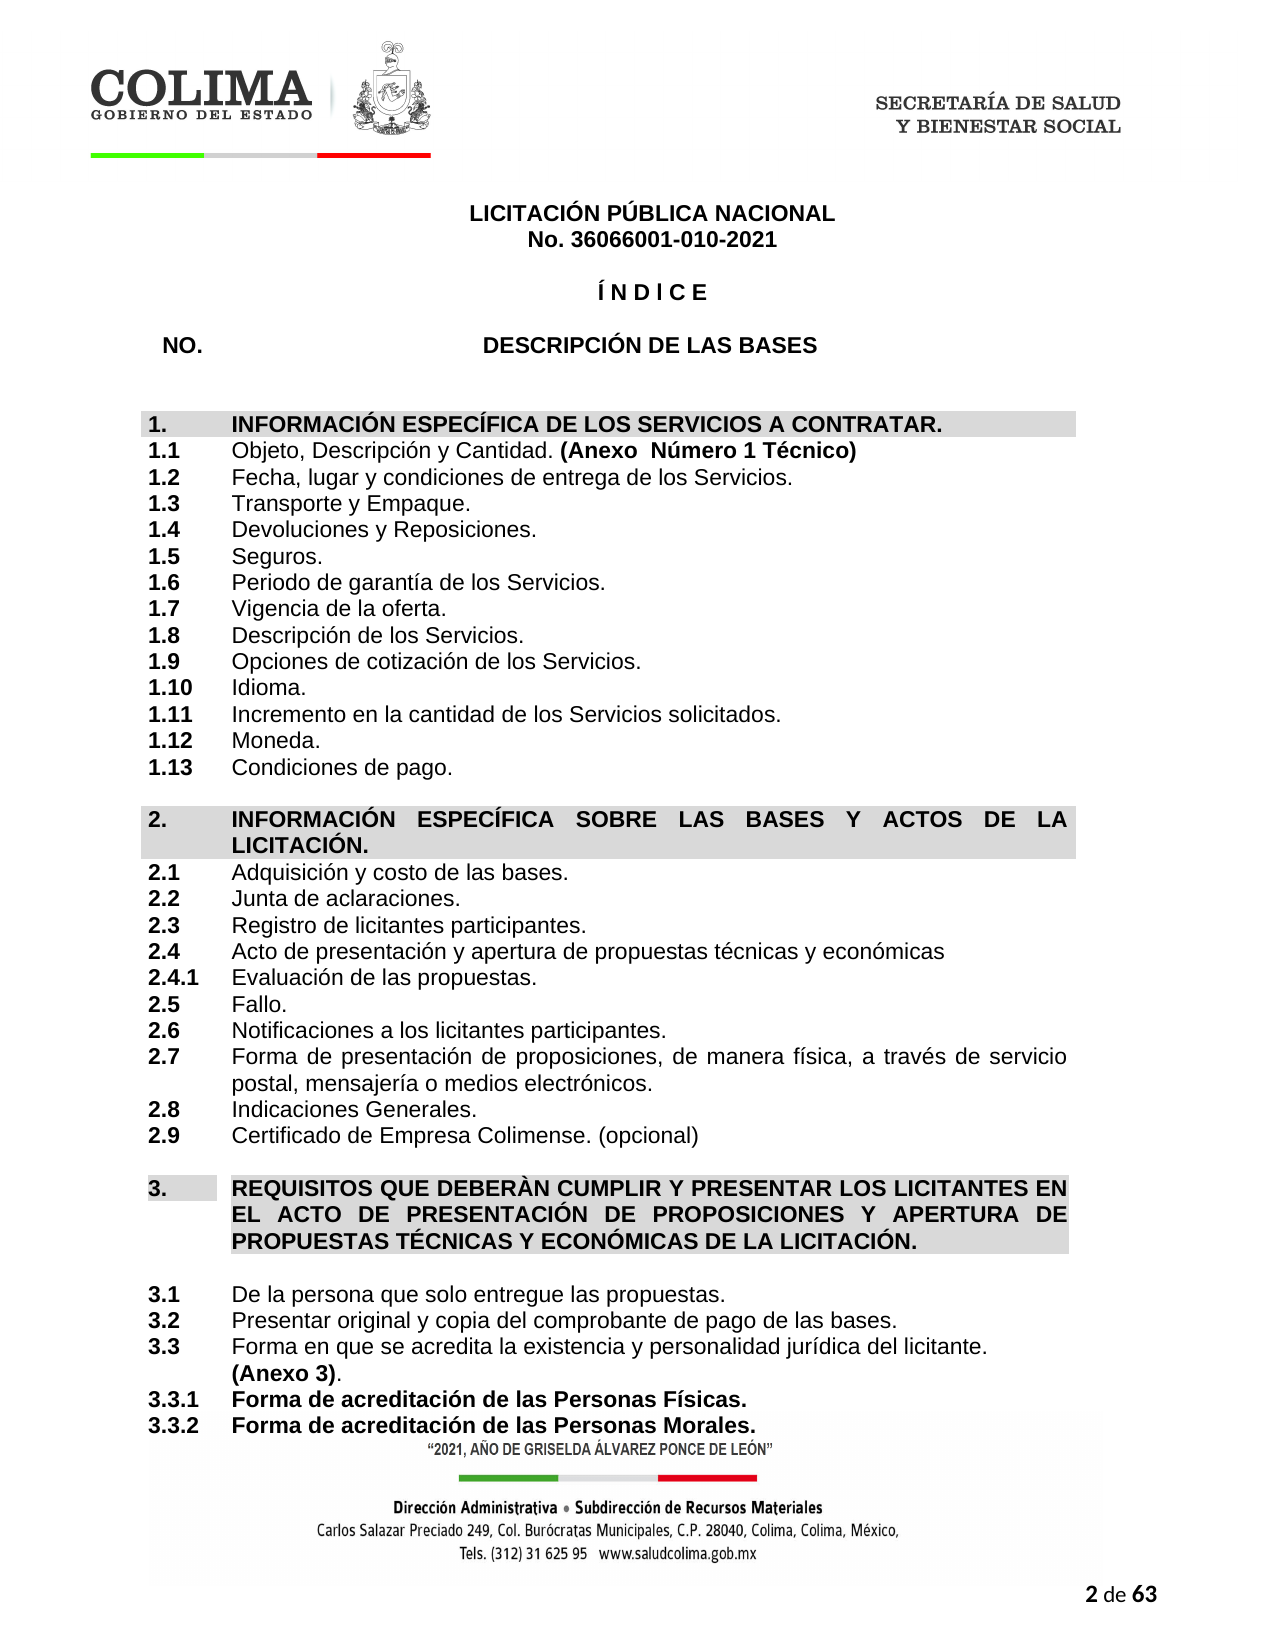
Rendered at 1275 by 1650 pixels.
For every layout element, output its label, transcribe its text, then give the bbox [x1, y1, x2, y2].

table_cell 2.9 [141, 1123, 224, 1175]
table_cell 2.5 [141, 991, 224, 1017]
table_cell Adquisición y costo de las bases. [224, 859, 1076, 885]
table_cell 1.7 [141, 595, 224, 622]
table_cell Registro de licitantes participantes. Acto de presentación y apertura de propuestas técnicas y económicas [224, 912, 1076, 964]
table_cell 1.10 [141, 674, 224, 701]
table_cell 1.12 1.13 [141, 727, 224, 806]
table_cell Forma en que se acredita la existencia y personalidad jurídica del licitante. (Anexo 3). Forma de acreditación de las Personas Físicas. Forma de acreditación de las Personas Morales. [224, 1333, 1076, 1465]
table_cell 2.1 [141, 859, 224, 885]
table_header No. [141, 332, 224, 411]
table_cell Fecha, lugar y condiciones de entrega de los Servicios. [224, 464, 1076, 490]
table_cell 3.3 3.3.1 3.3.2 [141, 1333, 224, 1465]
picture [148, 1411, 1104, 1586]
table_cell Fallo. [224, 991, 1076, 1017]
table_cell 1.9 [141, 648, 224, 674]
table_cell Objeto, Descripción y Cantidad. (Anexo Número 1 Técnico) [224, 437, 1076, 463]
table_cell Junta de aclaraciones. [224, 885, 1076, 912]
table_cell Incremento en la cantidad de los Servicios solicitados. [224, 701, 1076, 727]
table_cell INFORMACIÓN ESPECÍFICA SOBRE LAS BASES Y ACTOS DE LA LICITACIÓN. [224, 806, 1076, 859]
table_cell 3. 3.1 [141, 1175, 224, 1307]
table_cell 2.7 [141, 1043, 224, 1096]
table_cell Certificado de Empresa Colimense. (opcional) [224, 1123, 1076, 1175]
table_cell Vigencia de la oferta. [224, 595, 1076, 622]
table_cell Opciones de cotización de los Servicios. [224, 648, 1076, 674]
table_cell 1.1 [141, 437, 224, 463]
table_cell 1.11 [141, 701, 224, 727]
table_cell 2. [141, 806, 224, 859]
table_cell Descripción de los Servicios. [224, 622, 1076, 648]
table_cell 2.2 [141, 885, 224, 912]
text No. 36066001-010-2021 [148, 226, 1157, 253]
table_cell Evaluación de las propuestas. [224, 964, 1076, 991]
table_cell Presentar original y copia del comprobante de pago de las bases. [224, 1307, 1076, 1333]
table_cell Moneda. Condiciones de pago. [224, 727, 1076, 806]
table_header DESCRIPCIÓN de las bases [224, 332, 1076, 411]
table_cell Notificaciones a los licitantes participantes. [224, 1017, 1076, 1043]
table_cell 3.2 [141, 1307, 224, 1333]
table_cell 1.8 [141, 622, 224, 648]
table_cell 2.6 [141, 1017, 224, 1043]
table_cell 2.8 [141, 1096, 224, 1122]
table_cell 1.2 [141, 464, 224, 490]
text Í N D l C E [148, 279, 1157, 305]
table_cell 2.3 2.4 [141, 912, 224, 964]
table_cell 1.3 1.4 1.5 1.6 [141, 490, 224, 595]
table_cell Forma de presentación de proposiciones, de manera física, a través de servicio postal, mensajería o medios electrónicos. [224, 1043, 1076, 1096]
table_cell 1. [141, 411, 224, 437]
table_cell Transporte y Empaque. Devoluciones y Reposiciones. Seguros. Periodo de garantía de los Servicios. [224, 490, 1076, 595]
picture [0, 31, 1238, 182]
table_cell 2.4.1 [141, 964, 224, 991]
table_cell Requisitos que deberÀn cumplir Y PRESENTAR los licitantes en el ACTO DE PRESENTACIÓN DE PROPOSICIONES Y APERTURA DE PROPUESTAS TÉCNICAS y económicas DE la Licitación. De la persona que solo entregue las propuestas. [224, 1175, 1076, 1307]
table_cell Indicaciones Generales. [224, 1096, 1076, 1122]
table_cell INFORMACIÓN ESPECÍFICA DE LOS SERVICIOS A CONTRATAR. [224, 411, 1076, 437]
text LICITACIÓN PÚBLICA NACIONAL [148, 200, 1157, 226]
table_cell Idioma. [224, 674, 1076, 701]
